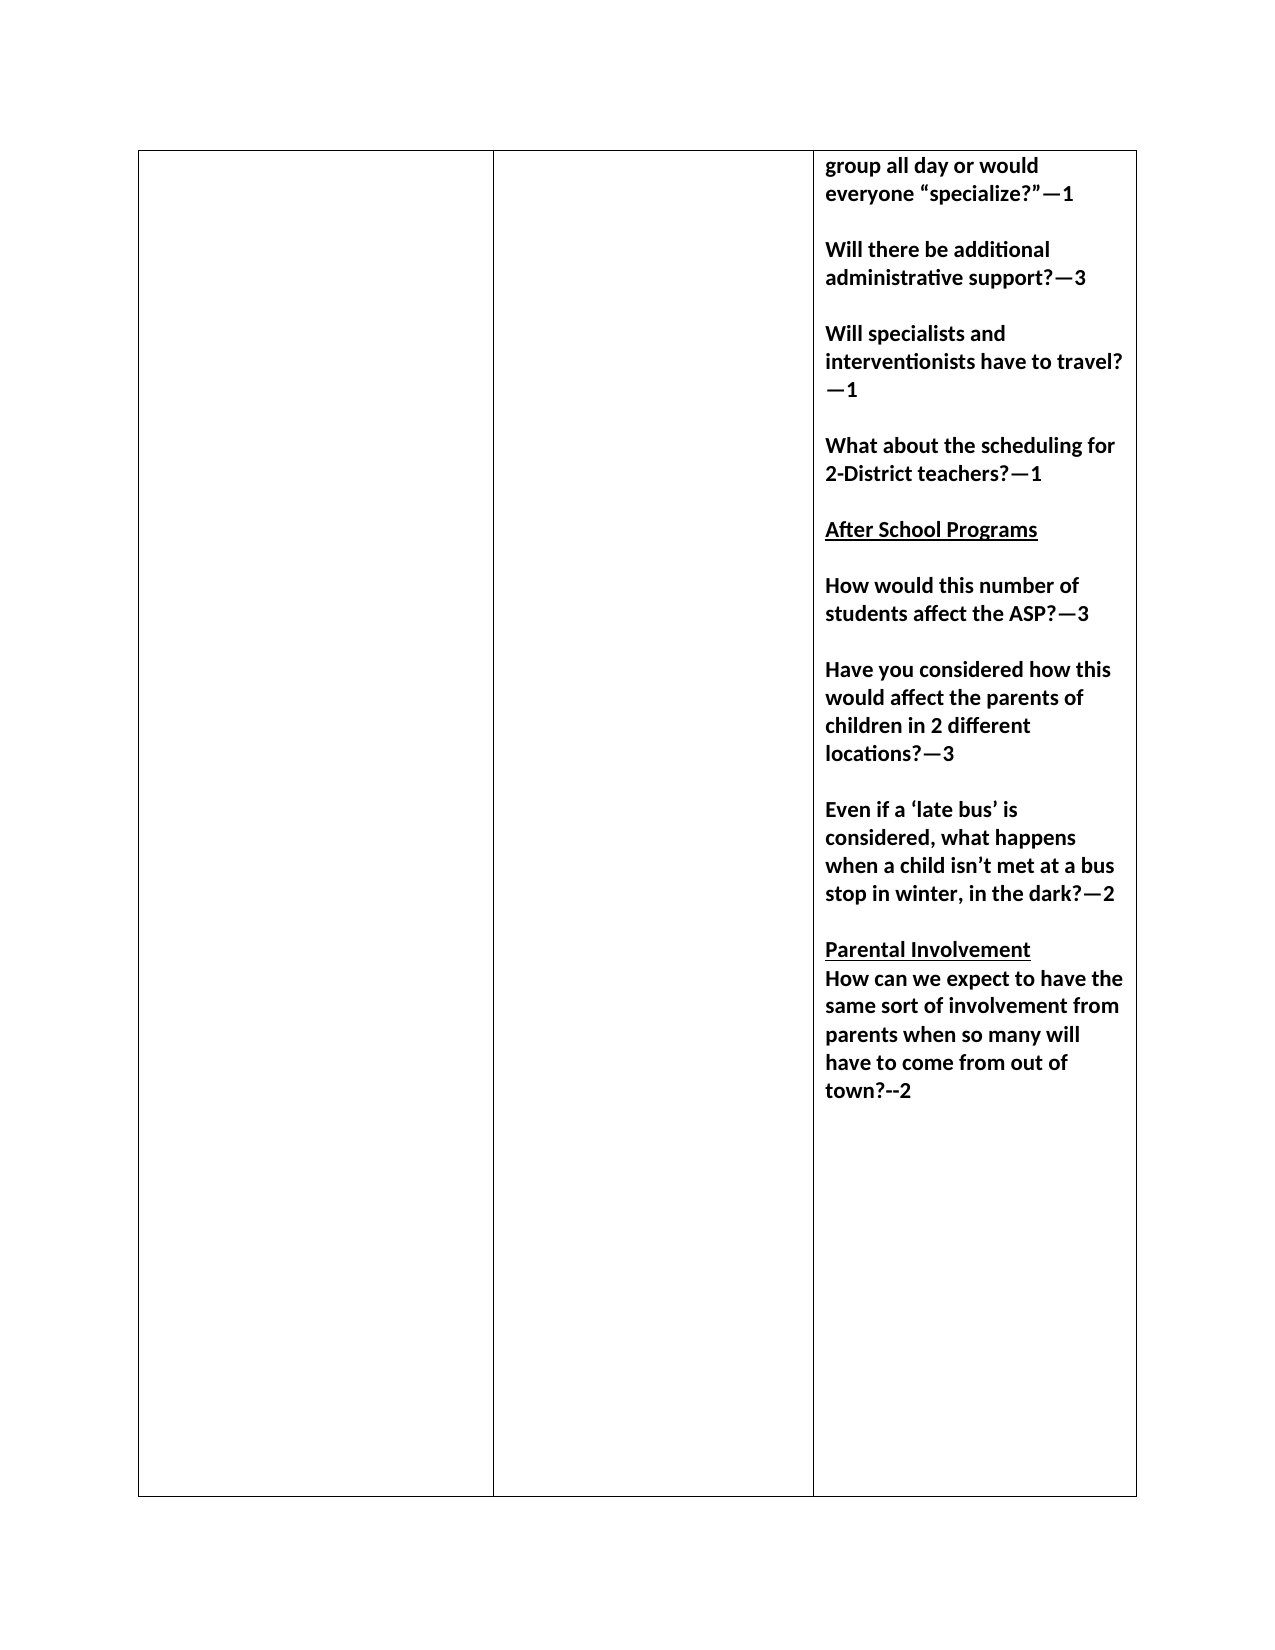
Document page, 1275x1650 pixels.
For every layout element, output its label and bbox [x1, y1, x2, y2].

table_cell [139, 151, 493, 1496]
table_cell [814, 151, 1136, 1496]
table_cell [494, 151, 813, 1496]
